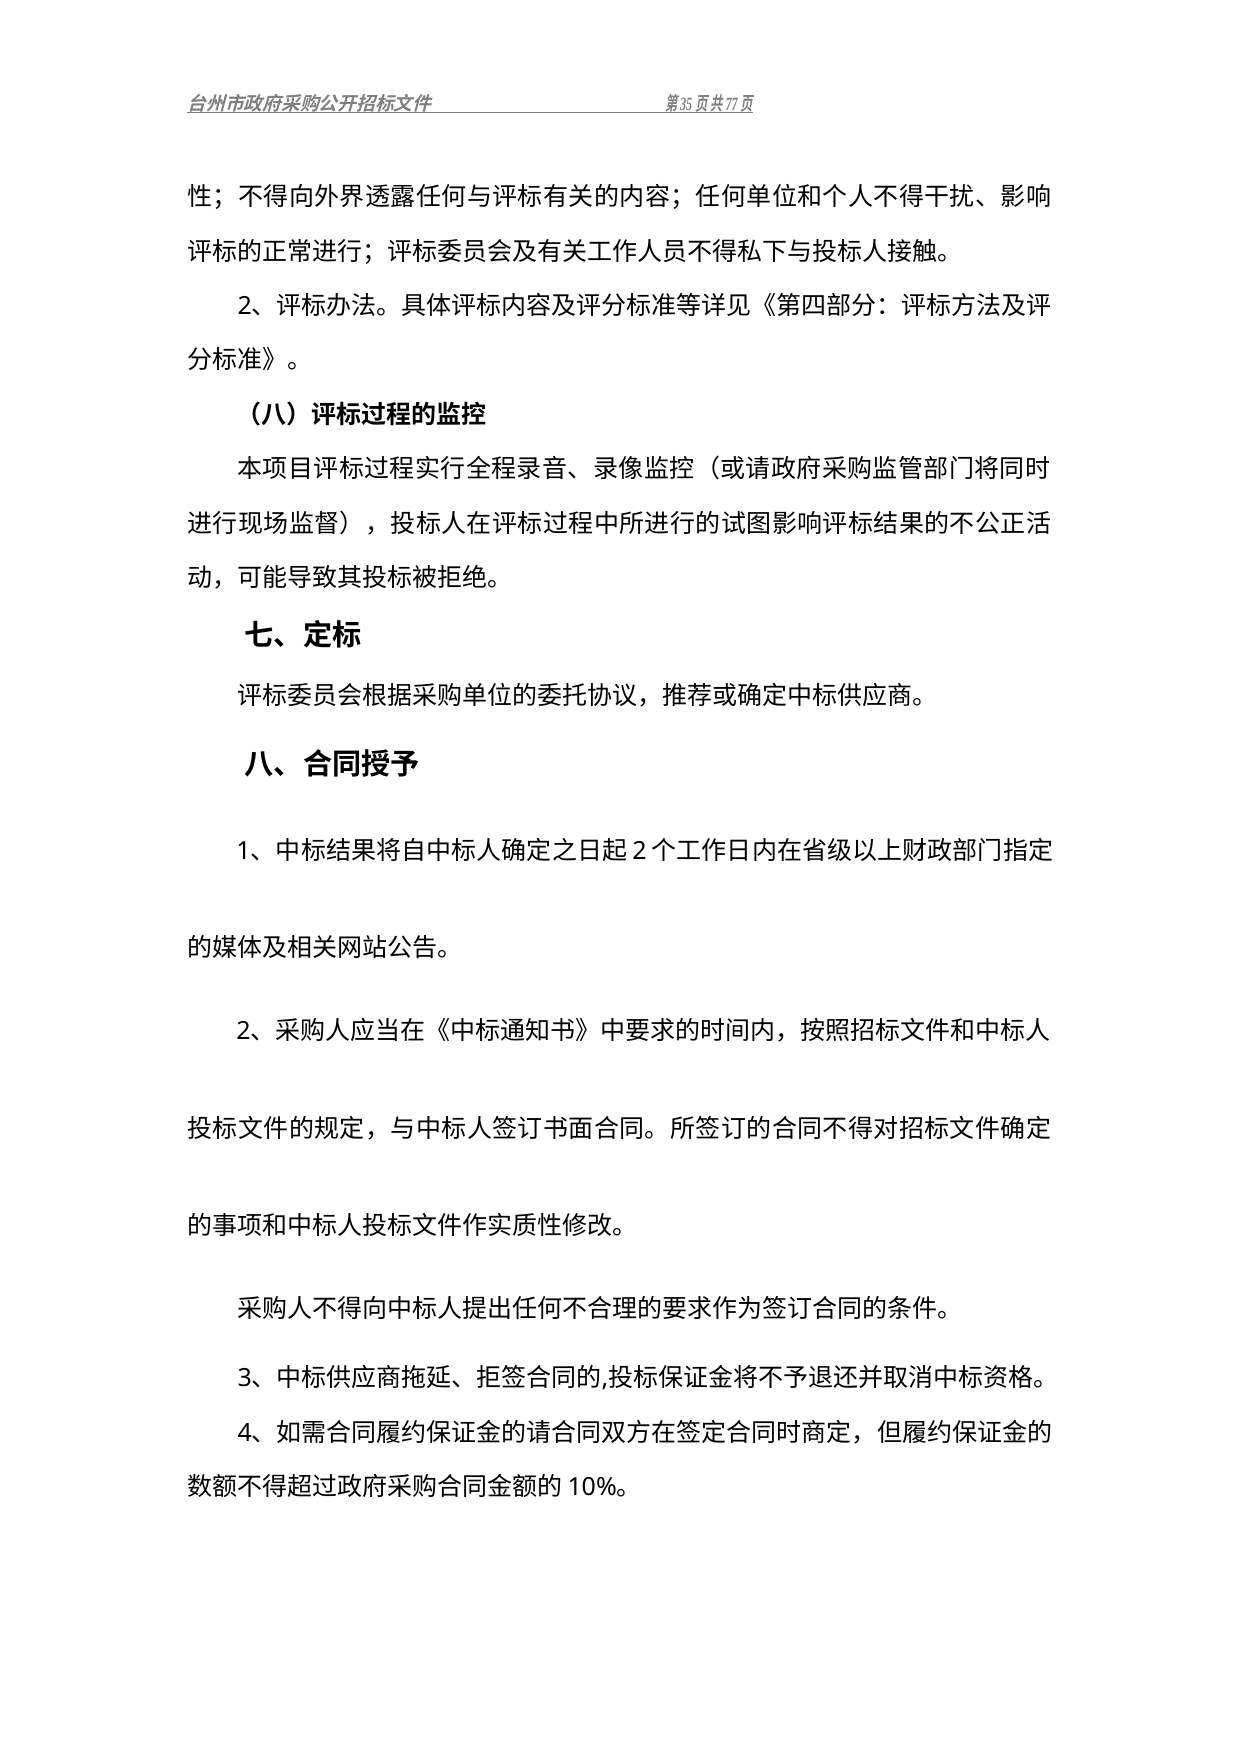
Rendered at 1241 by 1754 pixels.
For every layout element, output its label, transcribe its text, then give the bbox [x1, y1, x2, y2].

text 采购人不得向中标人提出任何不合理的要求作为签订合同的条件。 [187, 1274, 1053, 1339]
text 3、中标供应商拖延、拒签合同的,投标保证金将不予退还并取消中标资格。 [187, 1358, 1053, 1394]
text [187, 177, 1053, 267]
text 4、如需合同履约保证金的请合同双方在签定合同时商定，但履约保证金的数额不得超过政府采购合同金额的10%。 [187, 1412, 1053, 1503]
text 2、评标办法。具体评标内容及评分标准等详见《第四部分：评标方法及评分标准》。 [187, 286, 1053, 376]
text 评标委员会根据采购单位的委托协议，推荐或确定中标供应商。 [187, 675, 1053, 711]
text （八）评标过程的监控 [187, 394, 1053, 431]
text 七、定标 [187, 612, 1053, 654]
text 本项目评标过程实行全程录音、录像监控（或请政府采购监管部门将同时进行现场监督），投标人在评标过程中所进行的试图影响评标结果的不公正活动，可能导致其投标被拒绝。 [187, 449, 1053, 594]
text 2、采购人应当在《中标通知书》中要求的时间内，按照招标文件和中标人投标文件的规定，与中标人签订书面合同。所签订的合同不得对招标文件确定的事项和中标人投标文件作实质性修改。 [187, 996, 1053, 1256]
text 八、合同授予 [187, 729, 1053, 794]
text 1、中标结果将自中标人确定之日起2个工作日内在省级以上财政部门指定的媒体及相关网站公告。 [187, 816, 1053, 978]
